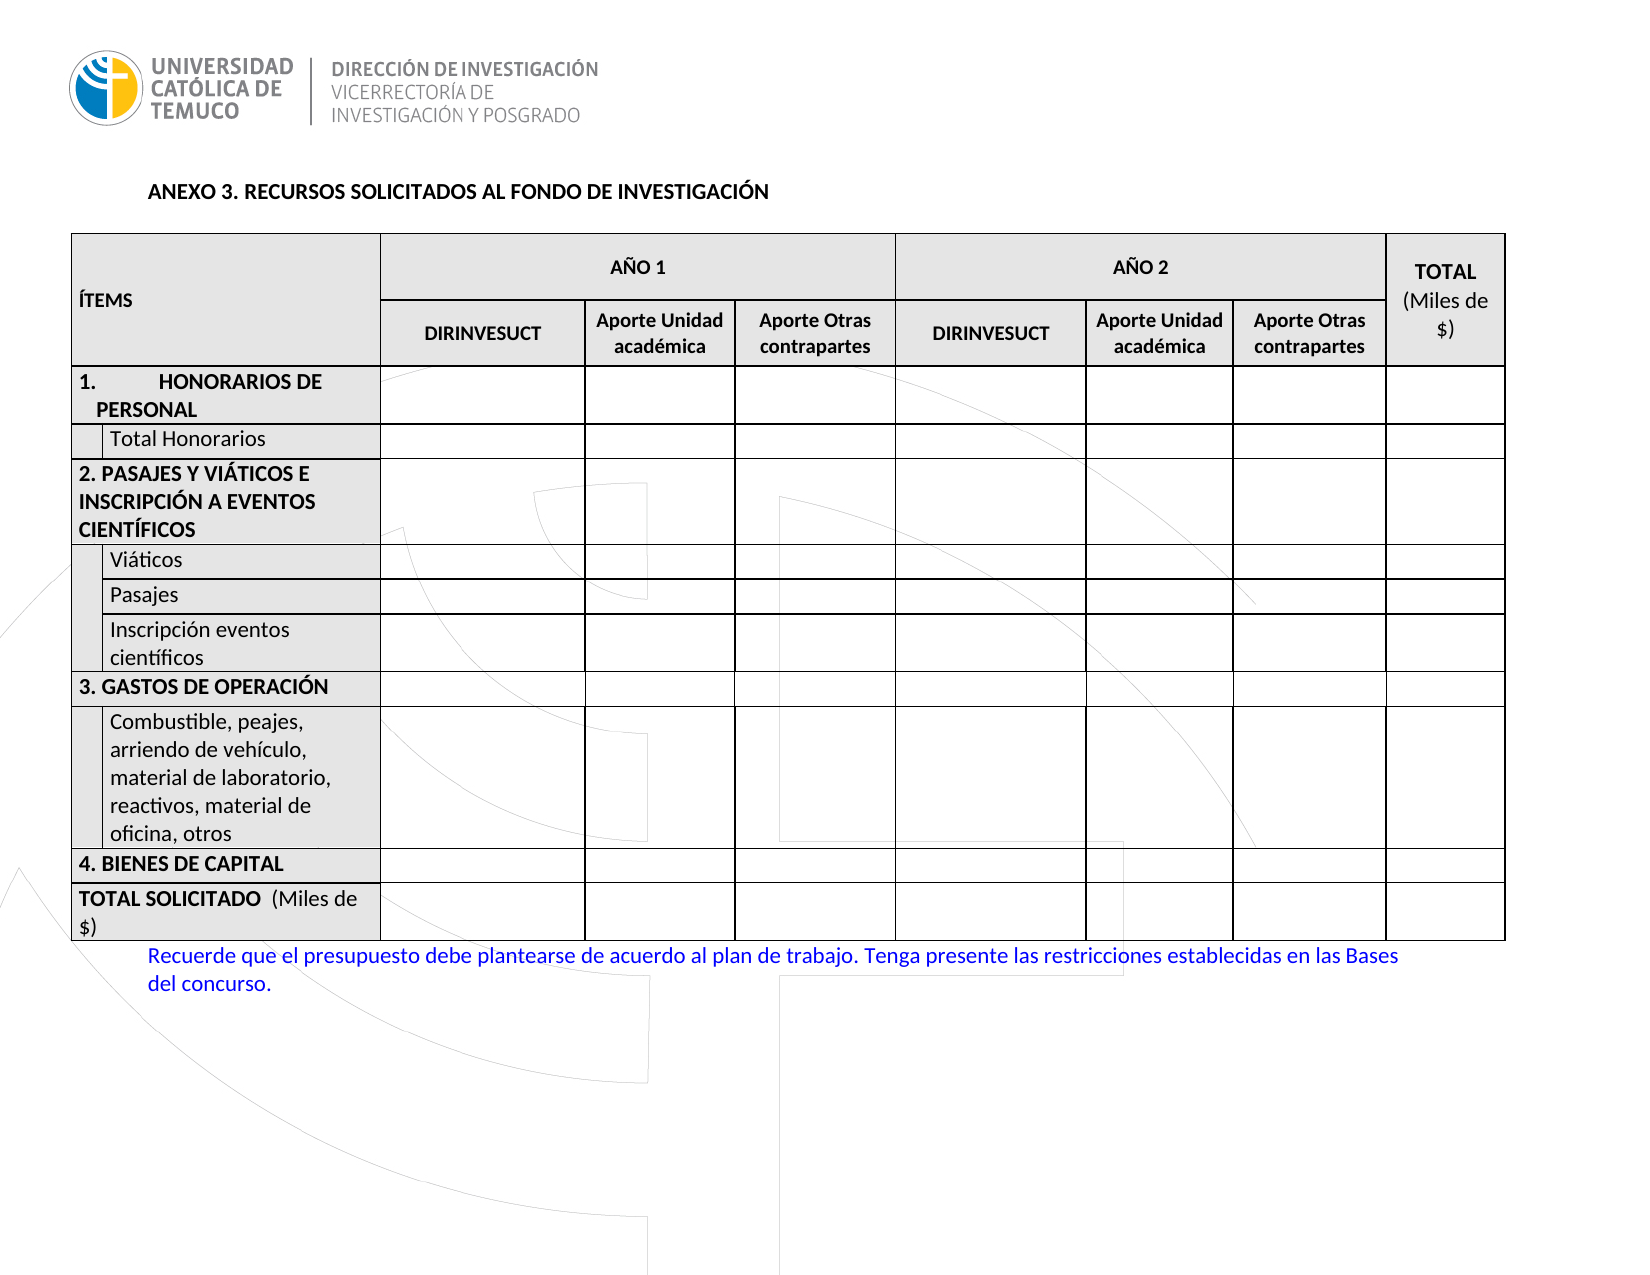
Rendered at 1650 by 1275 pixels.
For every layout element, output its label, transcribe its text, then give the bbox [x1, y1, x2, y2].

table_header TOTAL (Miles de $) [1387, 234, 1504, 365]
table_cell [586, 580, 734, 613]
table_cell [896, 367, 1085, 423]
table_cell [736, 425, 895, 458]
table_cell [1387, 545, 1504, 578]
table_cell [381, 707, 584, 847]
table_header AÑO 1 [381, 234, 895, 299]
table_cell [1387, 425, 1504, 458]
table_cell [1387, 672, 1504, 706]
table_cell [586, 883, 734, 940]
table_cell [381, 580, 584, 613]
table_cell [1234, 672, 1386, 706]
table_cell [896, 883, 1085, 940]
table_cell HONORARIOS DE PERSONAL [72, 367, 380, 423]
table_cell 2. PASAJES Y VIÁTICOS E INSCRIPCIÓN A EVENTOS CIENTÍFICOS [72, 460, 380, 543]
table_cell [381, 672, 585, 706]
table_cell [586, 615, 734, 671]
table_cell [1234, 367, 1385, 423]
table_cell [1087, 615, 1232, 671]
table_cell [381, 883, 584, 940]
table_cell [381, 425, 584, 458]
table_cell DIRINVESUCT [896, 301, 1085, 365]
table_cell [381, 849, 584, 882]
table_cell [381, 545, 584, 578]
table_cell [1087, 367, 1232, 423]
table_cell 3. GASTOS DE OPERACIÓN [72, 672, 380, 706]
table_cell [381, 459, 584, 543]
table_cell [1387, 707, 1504, 847]
table_cell [1234, 615, 1385, 671]
table_cell Inscripción eventos científicos [103, 615, 380, 671]
table_cell [896, 459, 1085, 543]
table_cell [1234, 459, 1385, 543]
table_cell [1387, 459, 1504, 543]
table_cell Pasajes [103, 580, 380, 613]
table_cell [1387, 615, 1504, 671]
table_cell [1087, 707, 1232, 847]
table_cell [381, 615, 584, 671]
table_cell [1087, 459, 1232, 543]
table_cell [736, 883, 895, 940]
table_cell [736, 459, 895, 543]
table_cell [1387, 883, 1504, 940]
table_cell [736, 580, 895, 613]
table_cell [1234, 849, 1385, 882]
table_cell [1387, 367, 1504, 423]
table_cell [896, 707, 1085, 847]
table_cell [736, 615, 895, 671]
table_cell [586, 459, 734, 543]
table_cell [896, 580, 1085, 613]
table_cell [896, 545, 1085, 578]
table_cell Aporte Unidad académica [1087, 301, 1232, 365]
table_cell [381, 367, 584, 423]
table_cell [1387, 580, 1504, 613]
table_cell Combustible, peajes, arriendo de vehículo, material de laboratorio, reactivos, material de oficina, otros [103, 707, 380, 847]
table_cell [1234, 883, 1385, 940]
table_cell [586, 367, 734, 423]
table_cell [1087, 849, 1232, 882]
table_cell [736, 545, 895, 578]
table_cell [1087, 580, 1232, 613]
table_header AÑO 2 [896, 234, 1385, 299]
table_cell [736, 849, 895, 882]
picture [0, 0, 1261, 1275]
table_cell DIRINVESUCT [381, 301, 584, 365]
table_cell [586, 545, 734, 578]
table_cell [1234, 707, 1385, 847]
table_cell [1234, 425, 1385, 458]
table_cell Aporte Otras contrapartes [736, 301, 895, 365]
table_cell [1087, 883, 1232, 940]
table_cell [586, 672, 734, 706]
table_cell [1087, 672, 1233, 706]
table_cell Aporte Unidad académica [586, 301, 734, 365]
table_cell Aporte Otras contrapartes [1234, 301, 1385, 365]
table_cell [735, 672, 895, 706]
table_cell [586, 707, 734, 847]
table_cell [72, 613, 102, 671]
table_cell [586, 849, 734, 882]
table_cell [1387, 849, 1504, 882]
table_cell [1087, 545, 1232, 578]
table_cell [736, 707, 895, 847]
table_cell [586, 425, 734, 458]
table_cell [72, 425, 102, 458]
table_cell [736, 367, 895, 423]
table_cell [72, 578, 102, 613]
table_header ÍTEMS [72, 234, 380, 365]
table_cell Viáticos [103, 545, 380, 578]
table_cell Total Honorarios [103, 425, 380, 458]
table_cell 4. BIENES DE CAPITAL [72, 849, 380, 882]
table_cell [1234, 580, 1385, 613]
table_cell [896, 672, 1086, 706]
table_cell [72, 545, 102, 578]
table_cell [896, 615, 1085, 671]
table_cell [1234, 545, 1385, 578]
table_cell [896, 849, 1085, 882]
text ANEXO 3. RECURSOS SOLICITADOS AL FONDO DE INVESTIGACIÓN [148, 177, 1386, 205]
table_cell [896, 425, 1085, 458]
text Recuerde que el presupuesto debe plantearse de acuerdo al plan de trabajo. Tenga presente las restricciones establecidas en las Bases del concurso. [148, 941, 1428, 997]
table_cell [1087, 425, 1232, 458]
table_cell TOTAL SOLICITADO (Miles de $) [72, 884, 380, 940]
table_cell [72, 707, 102, 847]
